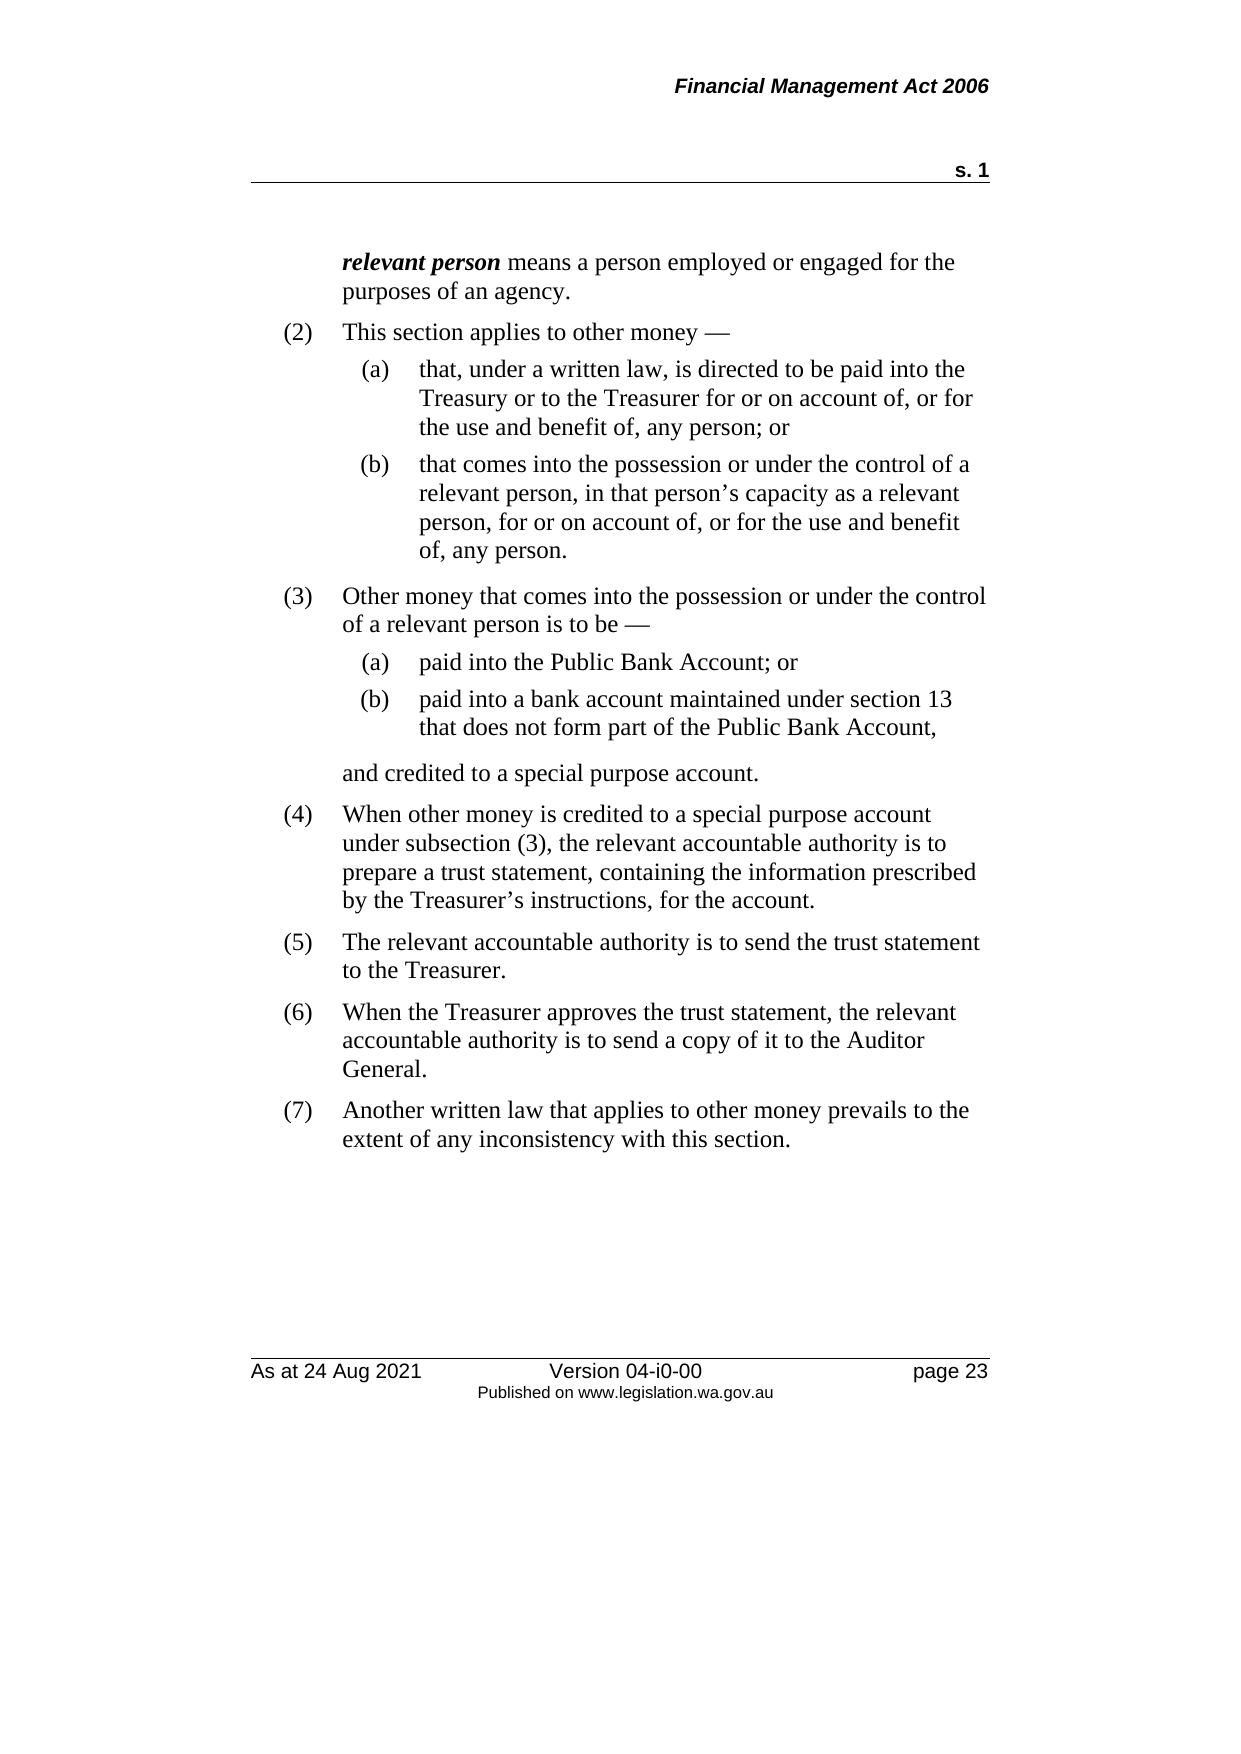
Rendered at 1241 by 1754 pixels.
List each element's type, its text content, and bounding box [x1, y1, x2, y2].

text (7) Another written law that applies to other money prevails to the extent of any inconsistency with this section. [251, 1095, 990, 1153]
text (b) paid into a bank account maintained under section 13 that does not form part of the Public Bank Account, [251, 684, 990, 741]
text (2) This section applies to other money — [251, 317, 990, 346]
text (b) that comes into the possession or under the control of a relevant person, in that person’s capacity as a relevant person, for or on account of, or for the use and benefit of, any person. [251, 449, 990, 564]
text (5) The relevant accountable authority is to send the trust statement to the Treasurer. [251, 927, 990, 984]
text (4) When other money is credited to a special purpose account under subsection (3), the relevant accountable authority is to prepare a trust statement, containing the information prescribed by the Treasurer’s instructions, for the account. [251, 799, 990, 914]
text relevant person means a person employed or engaged for the purposes of an agency. [251, 247, 990, 305]
text (a) paid into the Public Bank Account; or [251, 647, 990, 675]
text (6) When the Treasurer approves the trust statement, the relevant accountable authority is to send a copy of it to the Auditor General. [251, 997, 990, 1083]
text and credited to a special purpose account. [251, 758, 990, 787]
text (a) that, under a written law, is directed to be paid into the Treasury or to the Treasurer for or on account of, or for the use and benefit of, any person; or [251, 354, 990, 441]
text (3) Other money that comes into the possession or under the control of a relevant person is to be — [251, 581, 990, 638]
